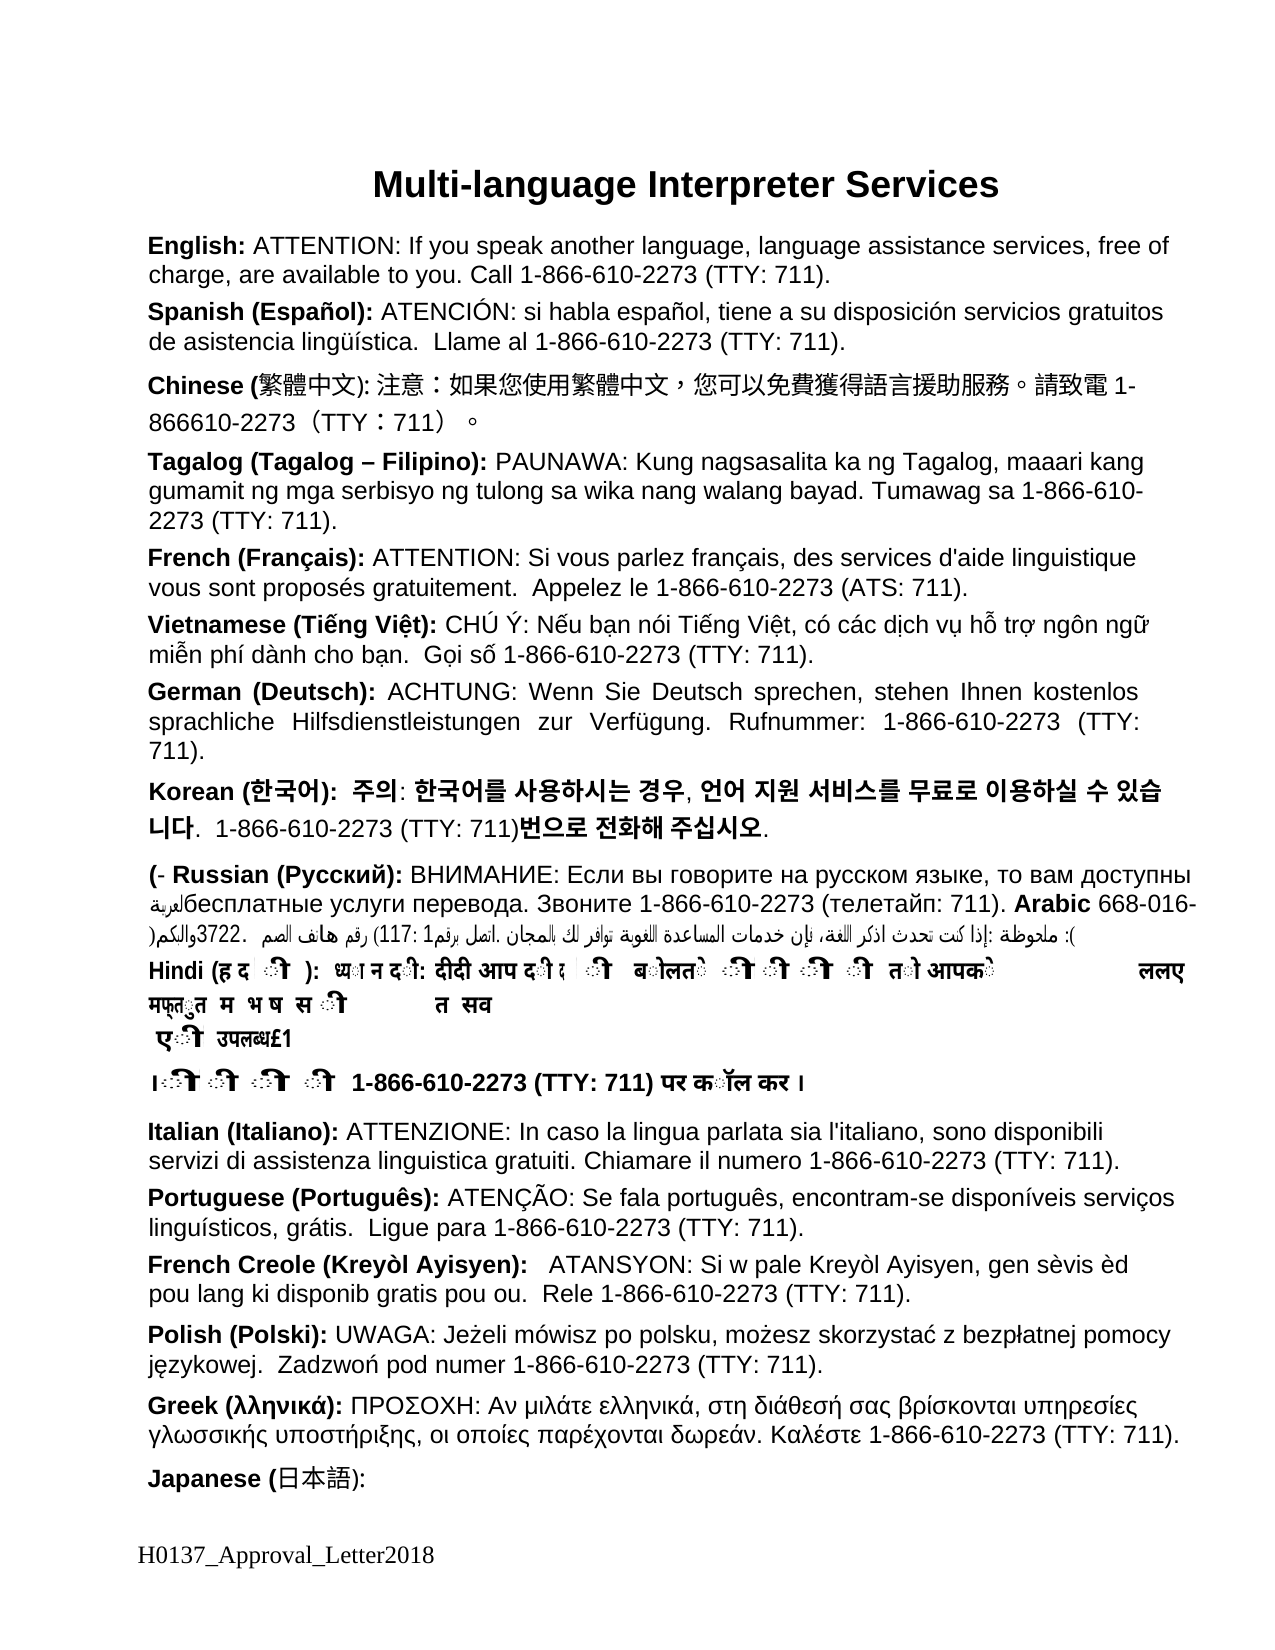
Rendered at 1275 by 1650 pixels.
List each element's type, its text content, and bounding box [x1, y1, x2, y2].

text ।ीिं ी ी ी 1-866-610-2273 (TTY: 711) पर कॉल कर । [148, 1065, 1214, 1099]
text Japanese (日本語): [147, 1460, 1214, 1494]
text French Creole (Kreyòl Ayisyen): ATANSYON: Si w pale Kreyòl Ayisyen, gen sèvis èd pou lang ki disponib gratis pou ou. Rele 1-866-610-2273 (TTY: 711). [147, 1250, 1172, 1308]
text Portuguese (Português): ATENÇÃO: Se fala português, encontram-se disponíveis serviços linguísticos, grátis. Ligue para 1-866-610-2273 (TTY: 711). [147, 1183, 1177, 1241]
text Polish (Polski): UWAGA: Jeżeli mówisz po polsku, możesz skorzystać z bezpłatnej pomocy językowej. Zadzwoń pod numer 1-866-610-2273 (TTY: 711). [147, 1320, 1173, 1378]
text एीिं उपलब्ध£1 [148, 1021, 1214, 1055]
text Greek (λληνικά): ΠΡΟΣΟΧΗ: Αν μιλάτε ελληνικά, στη διάθεσή σας βρίσκονται υπηρεσίες γλωσσικής υποστήριξης, οι οποίες παρέχονται δωρεάν. Καλέστε 1-866-610-2273 (TTY: 711). [147, 1391, 1214, 1449]
text Italian (Italiano): ATTENZIONE: In caso la lingua parlata sia l'italiano, sono disponibili servizi di assistenza linguistica gratuiti. Chiamare il numero 1-866-610-2273 (TTY: 711). [147, 1117, 1181, 1175]
text Spanish (Español): ATENCIÓN: si habla español, tiene a su disposición servicios gratuitos de asistencia lingüística. Llame al 1-866-610-2273 (TTY: 711). [147, 297, 1166, 356]
subtitle Multi-language Interpreter Services [372, 162, 1214, 206]
text Tagalog (Tagalog – Filipino): PAUNAWA: Kung nagsasalita ka ng Tagalog, maaari kang gumamit ng mga serbisyo ng tulong sa wika nang walang bayad. Tumawag sa 1-866-610- 2273 (TTY: 711). [147, 447, 1145, 534]
text ): ملحوظة :إذا كنت تتحدث اذكر اللغة، فإن خدمات المساعدة اللغوية تتوافر لك بالمجان .اتصل برقم1 :117) رقم هاتف الصم .3722والبكم( [148, 919, 1214, 948]
text Chinese (繁體中文): 注意：如果您使用繁體中文，您可以免費獲得語言援助服務。請致電 1- 866610-2273（TTY：711）。 [147, 367, 1174, 439]
text French (Français): ATTENTION: Si vous parlez français, des services d'aide linguistique vous sont proposés gratuitement. Appelez le 1-866-610-2273 (ATS: 711). [147, 543, 1138, 602]
text لعربيةбесплатные услуги перевода. Звоните 1-866-610-2273 (телетайп: 711). Arabic 668-016- [148, 889, 1214, 918]
text English: ATTENTION: If you speak another language, language assistance services, free of charge, are available to you. Call 1-866-610-2273 (TTY: 711). [147, 231, 1172, 289]
text German (Deutsch): ACHTUNG: Wenn Sie Deutsch sprechen, stehen Ihnen kostenlos sprachliche Hilfsdienstleistungen zur Verfügung. Rufnummer: 1-866-610-2273 (TTY: 711). [147, 677, 1140, 765]
text Korean (한국어): 주의: 한국어를 사용하시는 경우, 언어 지원 서비스를 무료로 이용하실 수 있습니다. 1-866-610-2273 (TTY: 711)번으로 전화해 주십시오. [148, 774, 1163, 844]
text Hindi (ह द िं ी ): ध्या न दी: दीदी आप दी द िं ी बोलते ीिं ी ी ी तो आपके ललए मफ्तुत म भ ष स ी त सव [148, 953, 1214, 1021]
text (- Russian (Русский): ВНИМАНИЕ: Если вы говорите на русском языке, то вам доступны [148, 860, 1214, 888]
text Vietnamese (Tiếng Việt): CHÚ Ý: Nếu bạn nói Tiếng Việt, có các dịch vụ hỗ trợ ngôn ngữ miễn phí dành cho bạn. Gọi số 1-866-610-2273 (TTY: 711). [147, 611, 1151, 669]
